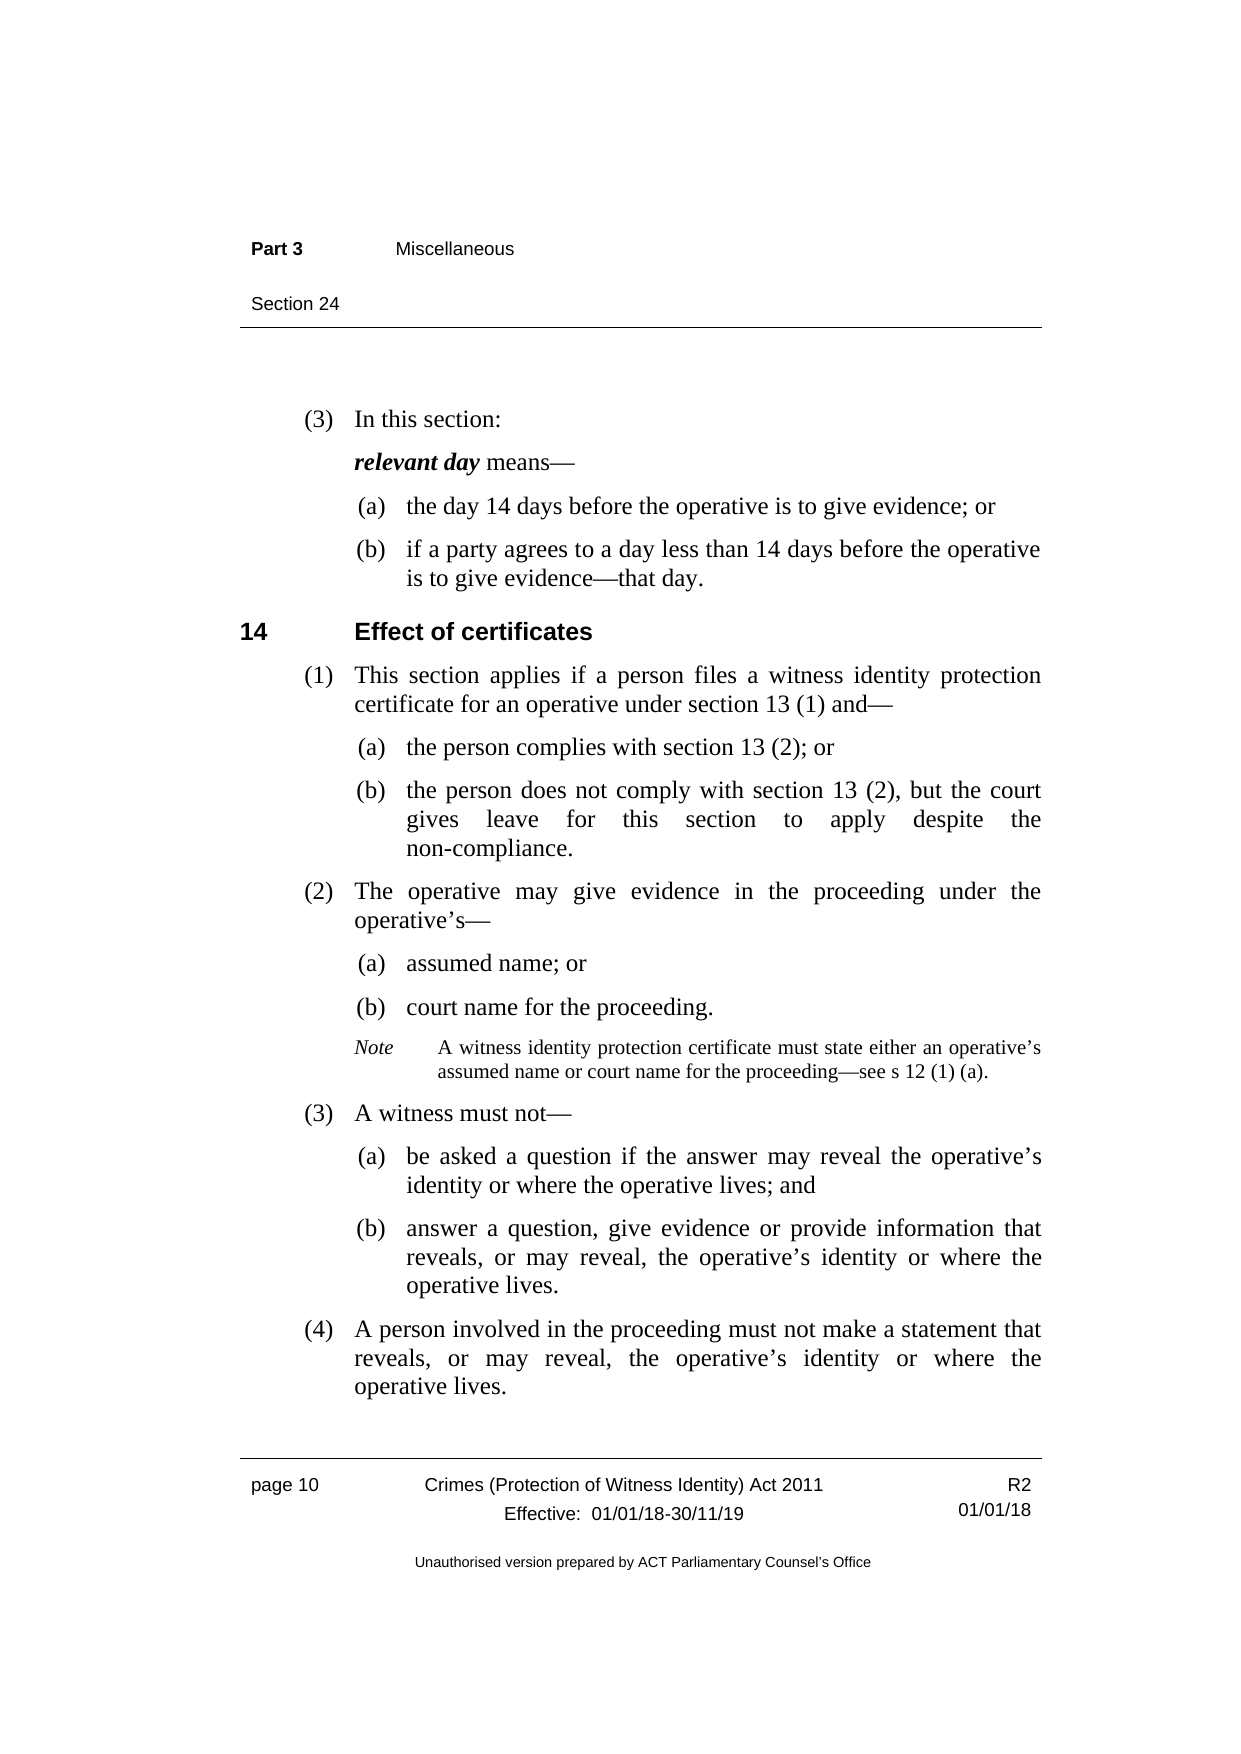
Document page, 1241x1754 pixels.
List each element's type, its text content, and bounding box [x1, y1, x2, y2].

text (a) the day 14 days before the operative is to give evidence; or [239, 491, 1042, 519]
text Note A witness identity protection certificate must state either an operative’s assumed name or court name for the proceeding—see s 12 (1) (a). [354, 1035, 1042, 1083]
text (2) The operative may give evidence in the proceeding under the operative’s— [239, 876, 1042, 934]
text (b) if a party agrees to a day less than 14 days before the operative is to give evidence—that day. [239, 534, 1042, 592]
text (b) answer a question, give evidence or provide information that reveals, or may reveal, the operative’s identity or where the operative lives. [239, 1213, 1042, 1299]
text (1) This section applies if a person files a witness identity protection certificate for an operative under section 13 (1) and— [239, 660, 1042, 717]
text (3) A witness must not— [239, 1098, 1042, 1126]
text (3) In this section: [239, 404, 1042, 433]
text (4) A person involved in the proceeding must not make a statement that reveals, or may reveal, the operative’s identity or where the operative lives. [239, 1314, 1042, 1400]
text (b) court name for the proceeding. [239, 992, 1042, 1020]
text (b) the person does not comply with section 13 (2), but the court gives leave for this section to apply despite the non-compliance. [239, 775, 1042, 862]
text (a) the person complies with section 13 (2); or [239, 732, 1042, 761]
text (a) be asked a question if the answer may reveal the operative’s identity or where the operative lives; and [239, 1141, 1042, 1198]
text 14 Effect of certificates [239, 617, 1042, 645]
text (a) assumed name; or [239, 948, 1042, 977]
text relevant day means— [354, 447, 1042, 476]
